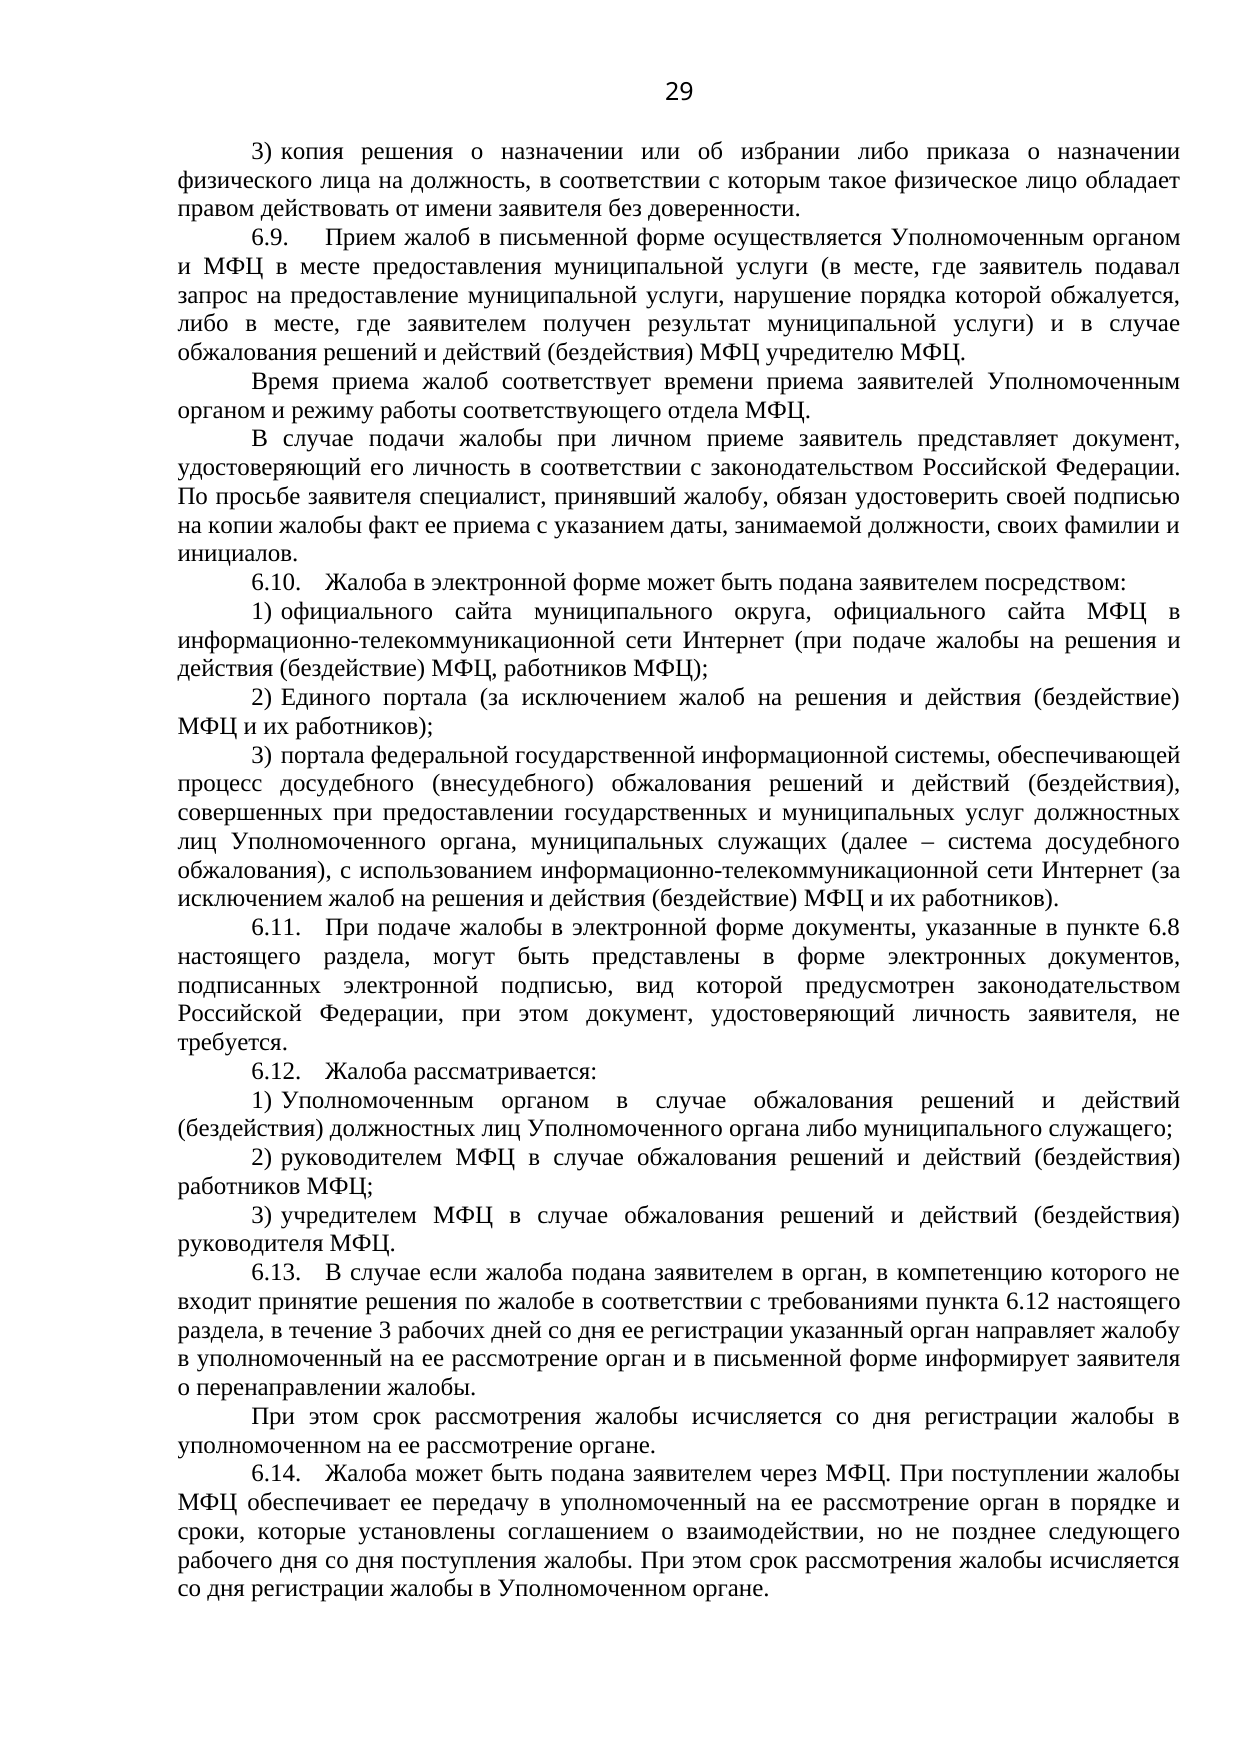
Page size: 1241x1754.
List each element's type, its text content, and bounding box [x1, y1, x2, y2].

text 6.10. Жалоба в электронной форме может быть подана заявителем посредством: [177, 567, 1181, 596]
text При этом срок рассмотрения жалобы исчисляется со дня регистрации жалобы в уполномоченном на ее рассмотрение органе. [177, 1401, 1181, 1458]
text 3) учредителем МФЦ в случае обжалования решений и действий (бездействия) руководителя МФЦ. [177, 1200, 1181, 1257]
text 3) портала федеральной государственной информационной системы, обеспечивающей процесс досудебного (внесудебного) обжалования решений и действий (бездействия), совершенных при предоставлении государственных и муниципальных услуг должностных лиц Уполномоченного органа, муниципальных служащих (далее – система досудебного обжалования), с использованием информационно-телекоммуникационной сети Интернет (за исключением жалоб на решения и действия (бездействие) МФЦ и их работников). [177, 740, 1181, 912]
text 2) руководителем МФЦ в случае обжалования решений и действий (бездействия) работников МФЦ; [177, 1142, 1181, 1200]
text 1) официального сайта муниципального округа, официального сайта МФЦ в информационно-телекоммуникационной сети Интернет (при подаче жалобы на решения и действия (бездействие) МФЦ, работников МФЦ); [177, 596, 1181, 682]
text 6.11. При подаче жалобы в электронной форме документы, указанные в пункте 6.8 настоящего раздела, могут быть представлены в форме электронных документов, подписанных электронной подписью, вид которой предусмотрен законодательством Российской Федерации, при этом документ, удостоверяющий личность заявителя, не требуется. [177, 912, 1181, 1056]
text 2) Единого портала (за исключением жалоб на решения и действия (бездействие) МФЦ и их работников); [177, 682, 1181, 740]
text Время приема жалоб соответствует времени приема заявителей Уполномоченным органом и режиму работы соответствующего отдела МФЦ. [177, 366, 1181, 423]
text 1) Уполномоченным органом в случае обжалования решений и действий (бездействия) должностных лиц Уполномоченного органа либо муниципального служащего; [177, 1085, 1181, 1142]
text 6.9. Прием жалоб в письменной форме осуществляется Уполномоченным органом и МФЦ в месте предоставления муниципальной услуги (в месте, где заявитель подавал запрос на предоставление муниципальной услуги, нарушение порядка которой обжалуется, либо в месте, где заявителем получен результат муниципальной услуги) и в случае обжалования решений и действий (бездействия) МФЦ учредителю МФЦ. [177, 222, 1181, 366]
text 3) копия решения о назначении или об избрании либо приказа о назначении физического лица на должность, в соответствии с которым такое физическое лицо обладает правом действовать от имени заявителя без доверенности. [177, 136, 1181, 222]
text 6.13. В случае если жалоба подана заявителем в орган, в компетенцию которого не входит принятие решения по жалобе в соответствии с требованиями пункта 6.12 настоящего раздела, в течение 3 рабочих дней со дня ее регистрации указанный орган направляет жалобу в уполномоченный на ее рассмотрение орган и в письменной форме информирует заявителя о перенаправлении жалобы. [177, 1257, 1181, 1401]
text 6.12. Жалоба рассматривается: [177, 1056, 1181, 1085]
text 6.14. Жалоба может быть подана заявителем через МФЦ. При поступлении жалобы МФЦ обеспечивает ее передачу в уполномоченный на ее рассмотрение орган в порядке и сроки, которые установлены соглашением о взаимодействии, но не позднее следующего рабочего дня со дня поступления жалобы. При этом срок рассмотрения жалобы исчисляется со дня регистрации жалобы в Уполномоченном органе. [177, 1458, 1181, 1602]
text В случае подачи жалобы при личном приеме заявитель представляет документ, удостоверяющий его личность в соответствии с законодательством Российской Федерации. По просьбе заявителя специалист, принявший жалобу, обязан удостоверить своей подписью на копии жалобы факт ее приема с указанием даты, занимаемой должности, своих фамилии и инициалов. [177, 423, 1181, 567]
